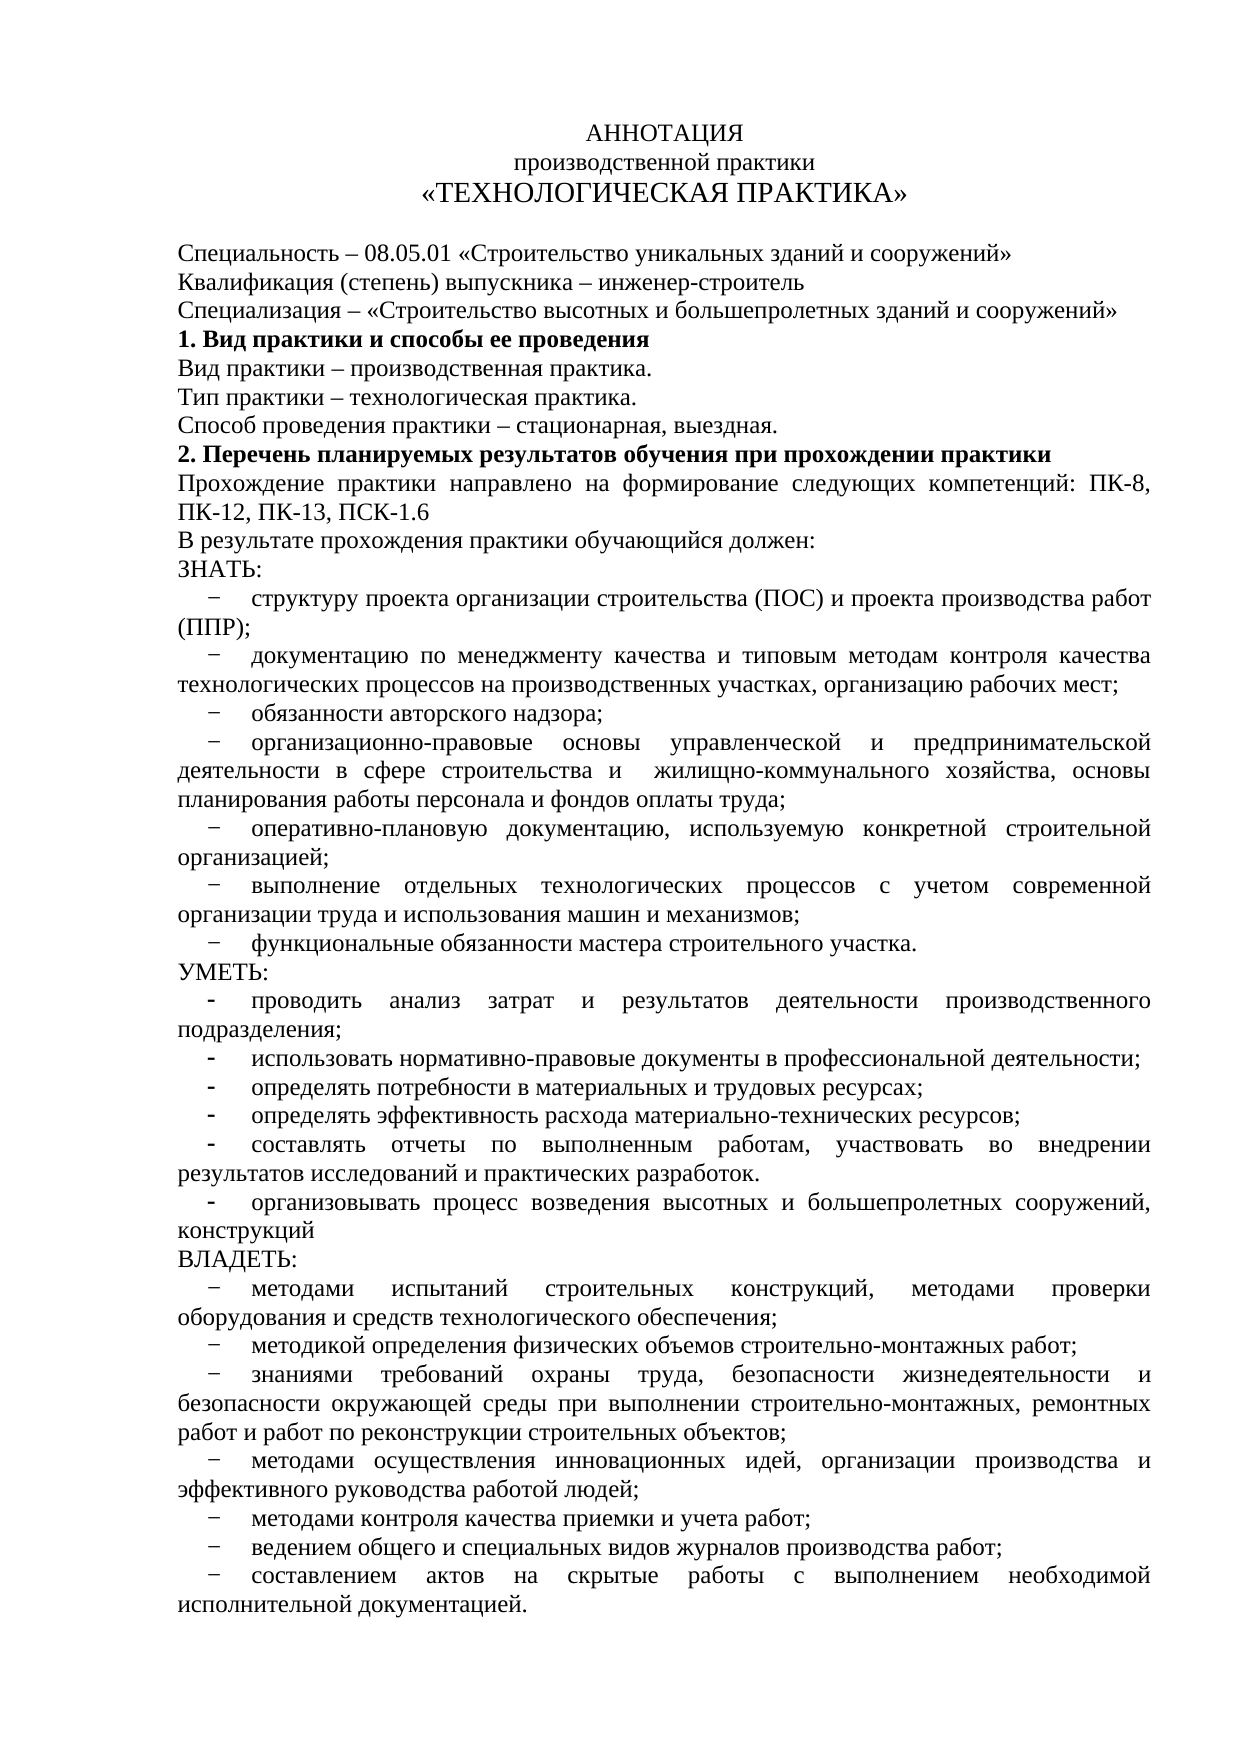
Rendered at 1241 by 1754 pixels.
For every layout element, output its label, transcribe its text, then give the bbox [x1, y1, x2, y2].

list оперативно-плановую документацию, используемую конкретной строительной организацией; [177, 813, 1152, 870]
text Тип практики – технологическая практика. [177, 382, 1152, 410]
text УМЕТЬ: [177, 957, 1152, 985]
text Способ проведения практики – стационарная, выездная. [177, 410, 1152, 439]
text Вид практики – производственная практика. [177, 353, 1152, 382]
list составлять отчеты по выполненным работам, участвовать во внедрении результатов исследований и практических разработок. [177, 1129, 1152, 1187]
list методикой определения физических объемов строительно-монтажных работ; [177, 1330, 1152, 1359]
text 1. Вид практики и способы ее проведения [177, 324, 1152, 353]
list методами осуществления инновационных идей, организации производства и эффективного руководства работой людей; [177, 1445, 1152, 1503]
text Прохождение практики направлено на формирование следующих компетенций: ПК-8, ПК-12, ПК-13, ПСК-1.6 [177, 468, 1152, 525]
list выполнение отдельных технологических процессов с учетом современной организации труда и использования машин и механизмов; [177, 870, 1152, 928]
list проводить анализ затрат и результатов деятельности производственного подразделения; [177, 985, 1152, 1043]
list использовать нормативно-правовые документы в профессиональной деятельности; [177, 1043, 1152, 1072]
list знаниями требований охраны труда, безопасности жизнедеятельности и безопасности окружающей среды при выполнении строительно-монтажных, ремонтных работ и работ по реконструкции строительных объектов; [177, 1359, 1152, 1445]
text «ТЕХНОЛОГИЧЕСКАЯ ПРАКТИКА» [177, 176, 1152, 209]
text производственной практики [177, 147, 1152, 176]
text 2. Перечень планируемых результатов обучения при прохождении практики [177, 439, 1152, 468]
text В результате прохождения практики обучающийся должен: [177, 525, 1152, 554]
list организовывать процесс возведения высотных и большепролетных сооружений, конструкций [177, 1187, 1152, 1244]
list структуру проекта организации строительства (ПОС) и проекта производства работ (ППР); [177, 583, 1152, 640]
text Специальность – 08.05.01 «Строительство уникальных зданий и сооружений» [177, 238, 1152, 267]
list методами контроля качества приемки и учета работ; [177, 1503, 1152, 1532]
list обязанности авторского надзора; [177, 698, 1152, 727]
list методами испытаний строительных конструкций, методами проверки оборудования и средств технологического обеспечения; [177, 1273, 1152, 1330]
list определять эффективность расхода материально-технических ресурсов; [177, 1100, 1152, 1129]
text ЗНАТЬ: [177, 554, 1152, 583]
text Квалификация (степень) выпускника – инженер-строитель [177, 267, 1152, 295]
text АННОТАЦИЯ [177, 118, 1152, 147]
list функциональные обязанности мастера строительного участка. [177, 928, 1152, 957]
text Специализация – «Строительство высотных и большепролетных зданий и сооружений» [177, 295, 1152, 324]
list ведением общего и специальных видов журналов производства работ; [177, 1532, 1152, 1560]
list организационно-правовые основы управленческой и предпринимательской деятельности в сфере строительства и жилищно-коммунального хозяйства, основы планирования работы персонала и фондов оплаты труда; [177, 727, 1152, 813]
list документацию по менеджменту качества и типовым методам контроля качества технологических процессов на производственных участках, организацию рабочих мест; [177, 640, 1152, 698]
text ВЛАДЕТЬ: [177, 1244, 1152, 1273]
list определять потребности в материальных и трудовых ресурсах; [177, 1072, 1152, 1100]
list составлением актов на скрытые работы с выполнением необходимой исполнительной документацией. [177, 1560, 1152, 1618]
